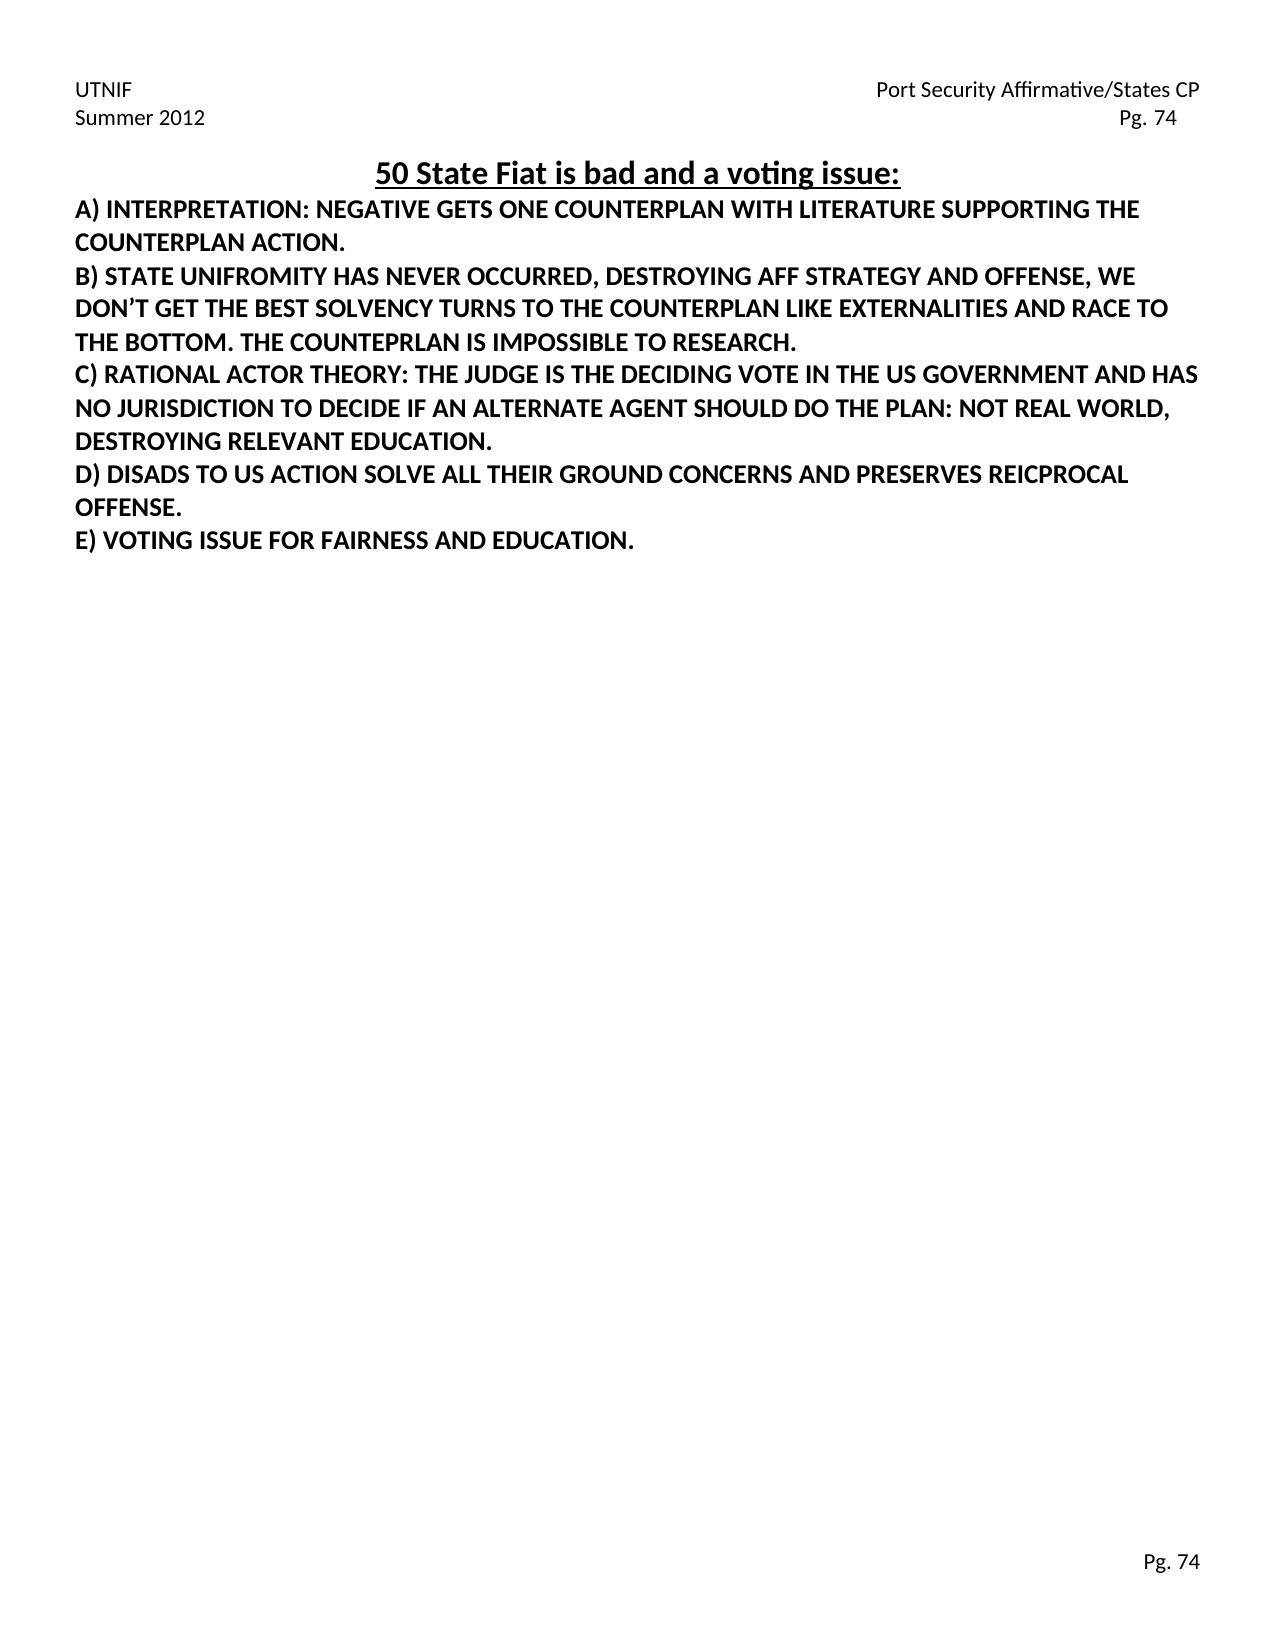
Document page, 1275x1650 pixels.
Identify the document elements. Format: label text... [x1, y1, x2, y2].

text B) STATE UNIFROMITY HAS NEVER OCCURRED, DESTROYING AFF STRATEGY AND OFFENSE, WE DON’T GET THE BEST SOLVENCY TURNS TO THE COUNTERPLAN LIKE EXTERNALITIES AND RACE TO THE BOTTOM. THE COUNTEPRLAN IS IMPOSSIBLE TO RESEARCH. [75, 259, 1200, 358]
text E) VOTING ISSUE FOR FAIRNESS AND EDUCATION. [75, 523, 1200, 556]
text D) DISADS TO US ACTION SOLVE ALL THEIR GROUND CONCERNS AND PRESERVES REICPROCAL OFFENSE. [75, 457, 1200, 523]
subtitle 50 State Fiat is bad and a voting issue: [75, 152, 1200, 193]
text C) RATIONAL ACTOR THEORY: THE JUDGE IS THE DECIDING VOTE IN THE US GOVERNMENT AND HAS NO JURISDICTION TO DECIDE IF AN ALTERNATE AGENT SHOULD DO THE PLAN: NOT REAL WORLD, DESTROYING RELEVANT EDUCATION. [75, 358, 1200, 457]
text A) INTERPRETATION: NEGATIVE GETS ONE COUNTERPLAN WITH LITERATURE SUPPORTING THE COUNTERPLAN ACTION. [75, 193, 1200, 259]
